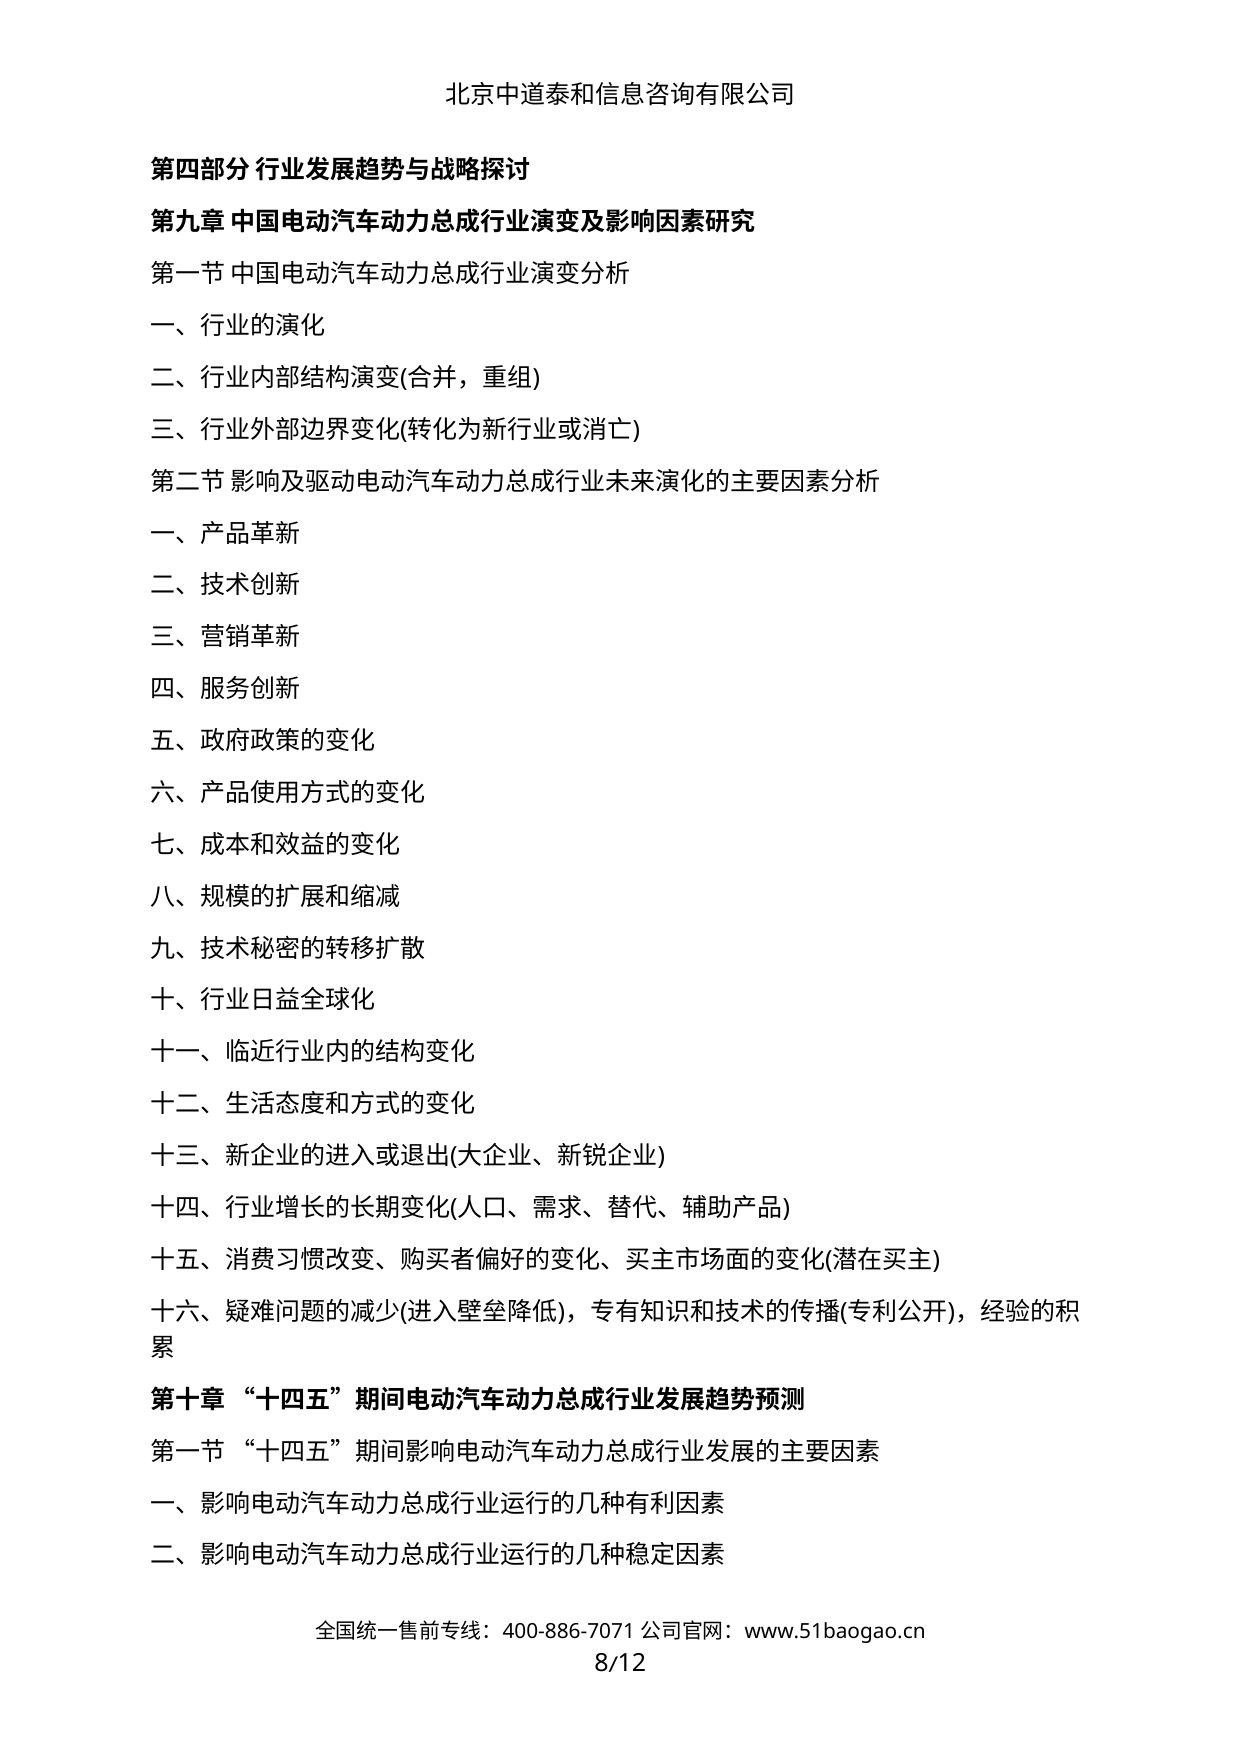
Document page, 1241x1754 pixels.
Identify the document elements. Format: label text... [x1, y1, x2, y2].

text 十六、疑难问题的减少(进入壁垒降低)，专有知识和技术的传播(专利公开)，经验的积累 [150, 1291, 1090, 1364]
text 第一节 “十四五”期间影响电动汽车动力总成行业发展的主要因素 [150, 1431, 1090, 1467]
text 九、技术秘密的转移扩散 [150, 928, 1090, 964]
text 第十章 “十四五”期间电动汽车动力总成行业发展趋势预测 [150, 1379, 1090, 1416]
text 第九章 中国电动汽车动力总成行业演变及影响因素研究 [150, 202, 1090, 238]
text 十、行业日益全球化 [150, 980, 1090, 1016]
text 十三、新企业的进入或退出(大企业、新锐企业) [150, 1136, 1090, 1172]
text 五、政府政策的变化 [150, 721, 1090, 757]
text 一、产品革新 [150, 513, 1090, 549]
text 三、营销革新 [150, 617, 1090, 653]
text 四、服务创新 [150, 669, 1090, 705]
text 第一节 中国电动汽车动力总成行业演变分析 [150, 254, 1090, 290]
text 二、影响电动汽车动力总成行业运行的几种稳定因素 [150, 1535, 1090, 1571]
text 八、规模的扩展和缩减 [150, 876, 1090, 912]
text 三、行业外部边界变化(转化为新行业或消亡) [150, 409, 1090, 446]
text 第二节 影响及驱动电动汽车动力总成行业未来演化的主要因素分析 [150, 461, 1090, 497]
text 七、成本和效益的变化 [150, 824, 1090, 861]
text 二、技术创新 [150, 565, 1090, 601]
text 六、产品使用方式的变化 [150, 772, 1090, 809]
text 一、行业的演化 [150, 306, 1090, 342]
text 十五、消费习惯改变、购买者偏好的变化、买主市场面的变化(潜在买主) [150, 1239, 1090, 1276]
text 十四、行业增长的长期变化(人口、需求、替代、辅助产品) [150, 1187, 1090, 1224]
text 一、影响电动汽车动力总成行业运行的几种有利因素 [150, 1483, 1090, 1519]
text 十二、生活态度和方式的变化 [150, 1084, 1090, 1120]
text 十一、临近行业内的结构变化 [150, 1032, 1090, 1068]
text 二、行业内部结构演变(合并，重组) [150, 357, 1090, 394]
text 第四部分 行业发展趋势与战略探讨 [150, 150, 1090, 186]
